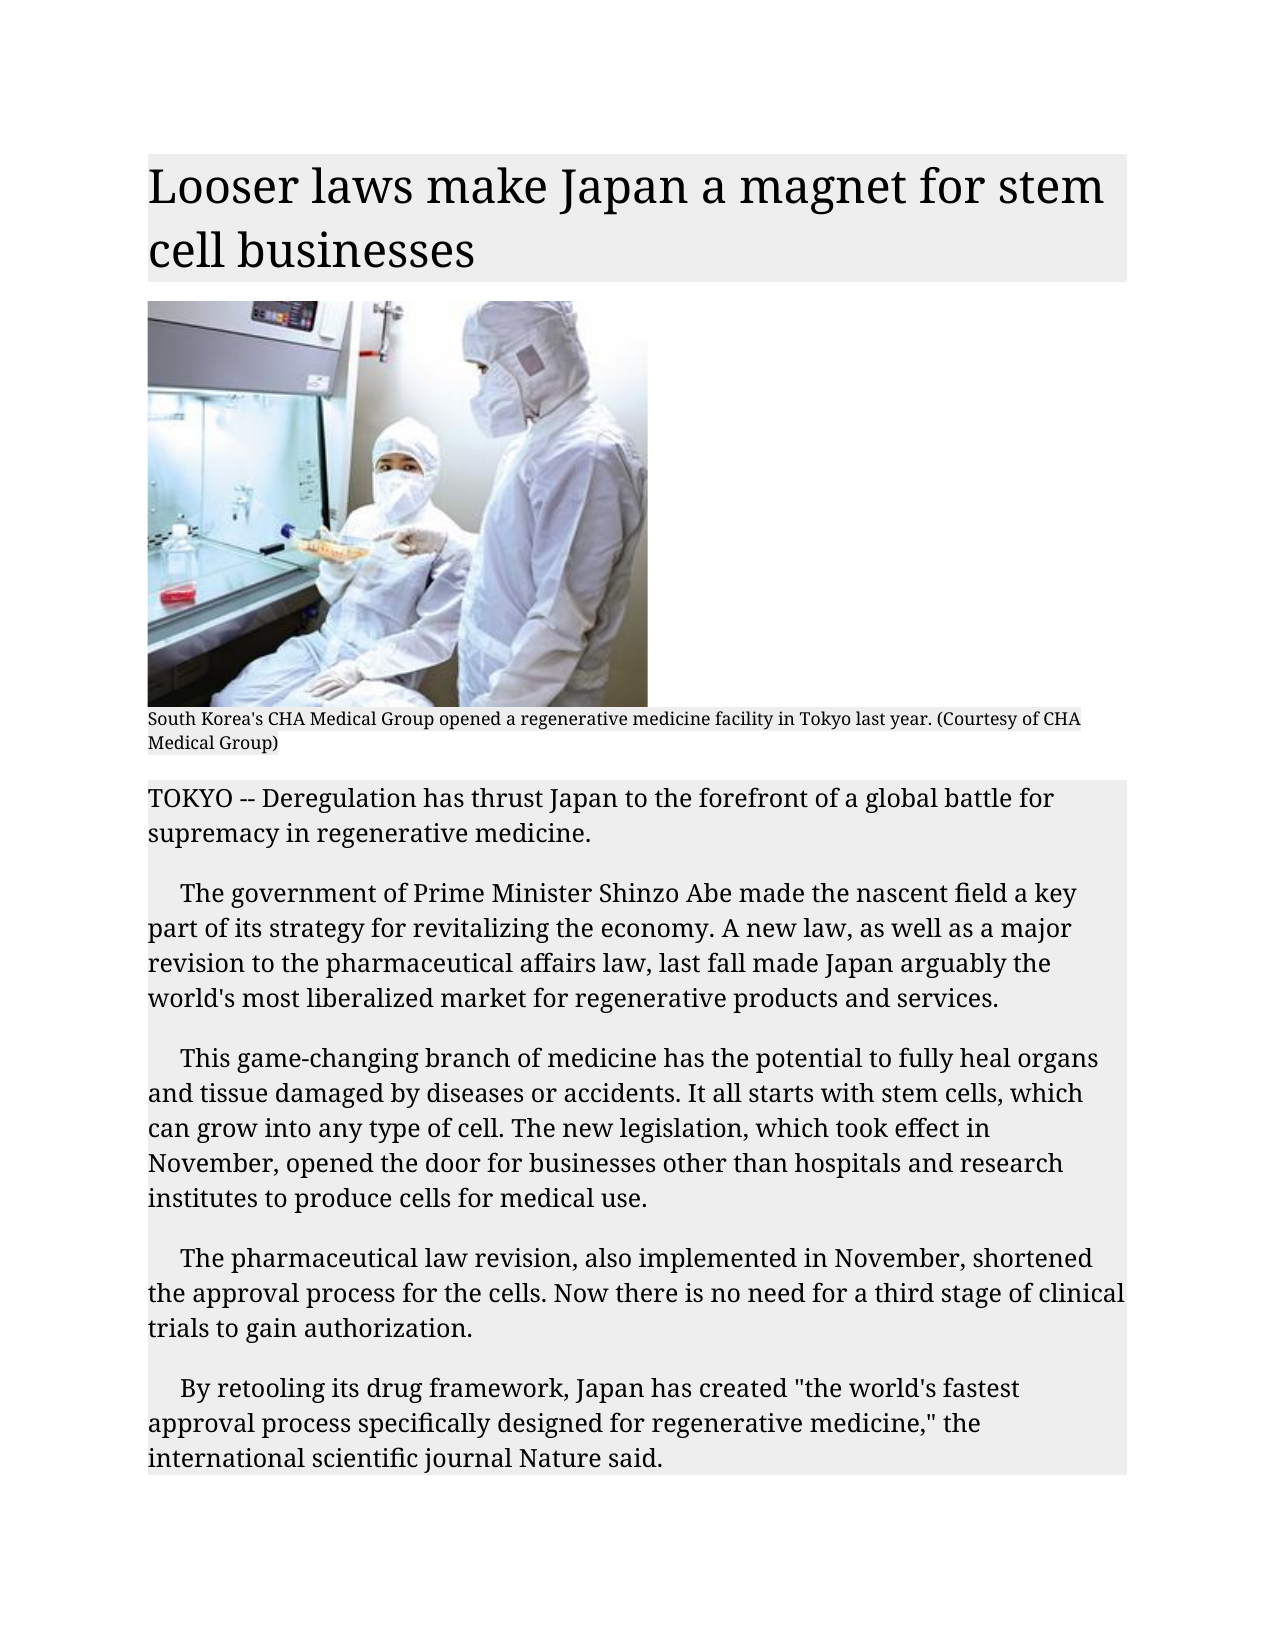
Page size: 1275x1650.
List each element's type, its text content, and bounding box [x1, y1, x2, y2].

text This game-changing branch of medicine has the potential to fully heal organs and tissue damaged by diseases or accidents. It all starts with stem cells, which can grow into any type of cell. The new legislation, which took effect in November, opened the door for businesses other than hospitals and research institutes to produce cells for medical use. [148, 1040, 1127, 1215]
text The government of Prime Minister Shinzo Abe made the nascent field a key part of its strategy for revitalizing the economy. A new law, as well as a major revision to the pharmaceutical affairs law, last fall made Japan arguably the world's most liberalized market for regenerative products and services. [148, 875, 1127, 1015]
text By retooling its drug framework, Japan has created "the world's fastest approval process specifically designed for regenerative medicine," the international scientific journal Nature said. [148, 1370, 1127, 1475]
text South Korea's CHA Medical Group opened a regenerative medicine facility in Tokyo last year. (Courtesy of CHA Medical Group) [278, 707, 1127, 755]
text TOKYO -- Deregulation has thrust Japan to the forefront of a global battle for supremacy in regenerative medicine. [148, 780, 1127, 850]
picture [147, 301, 648, 707]
text The pharmaceutical law revision, also implemented in November, shortened the approval process for the cells. Now there is no need for a third stage of clinical trials to gain authorization. [148, 1240, 1127, 1345]
text Looser laws make Japan a magnet for stem cell businesses [148, 154, 1127, 282]
